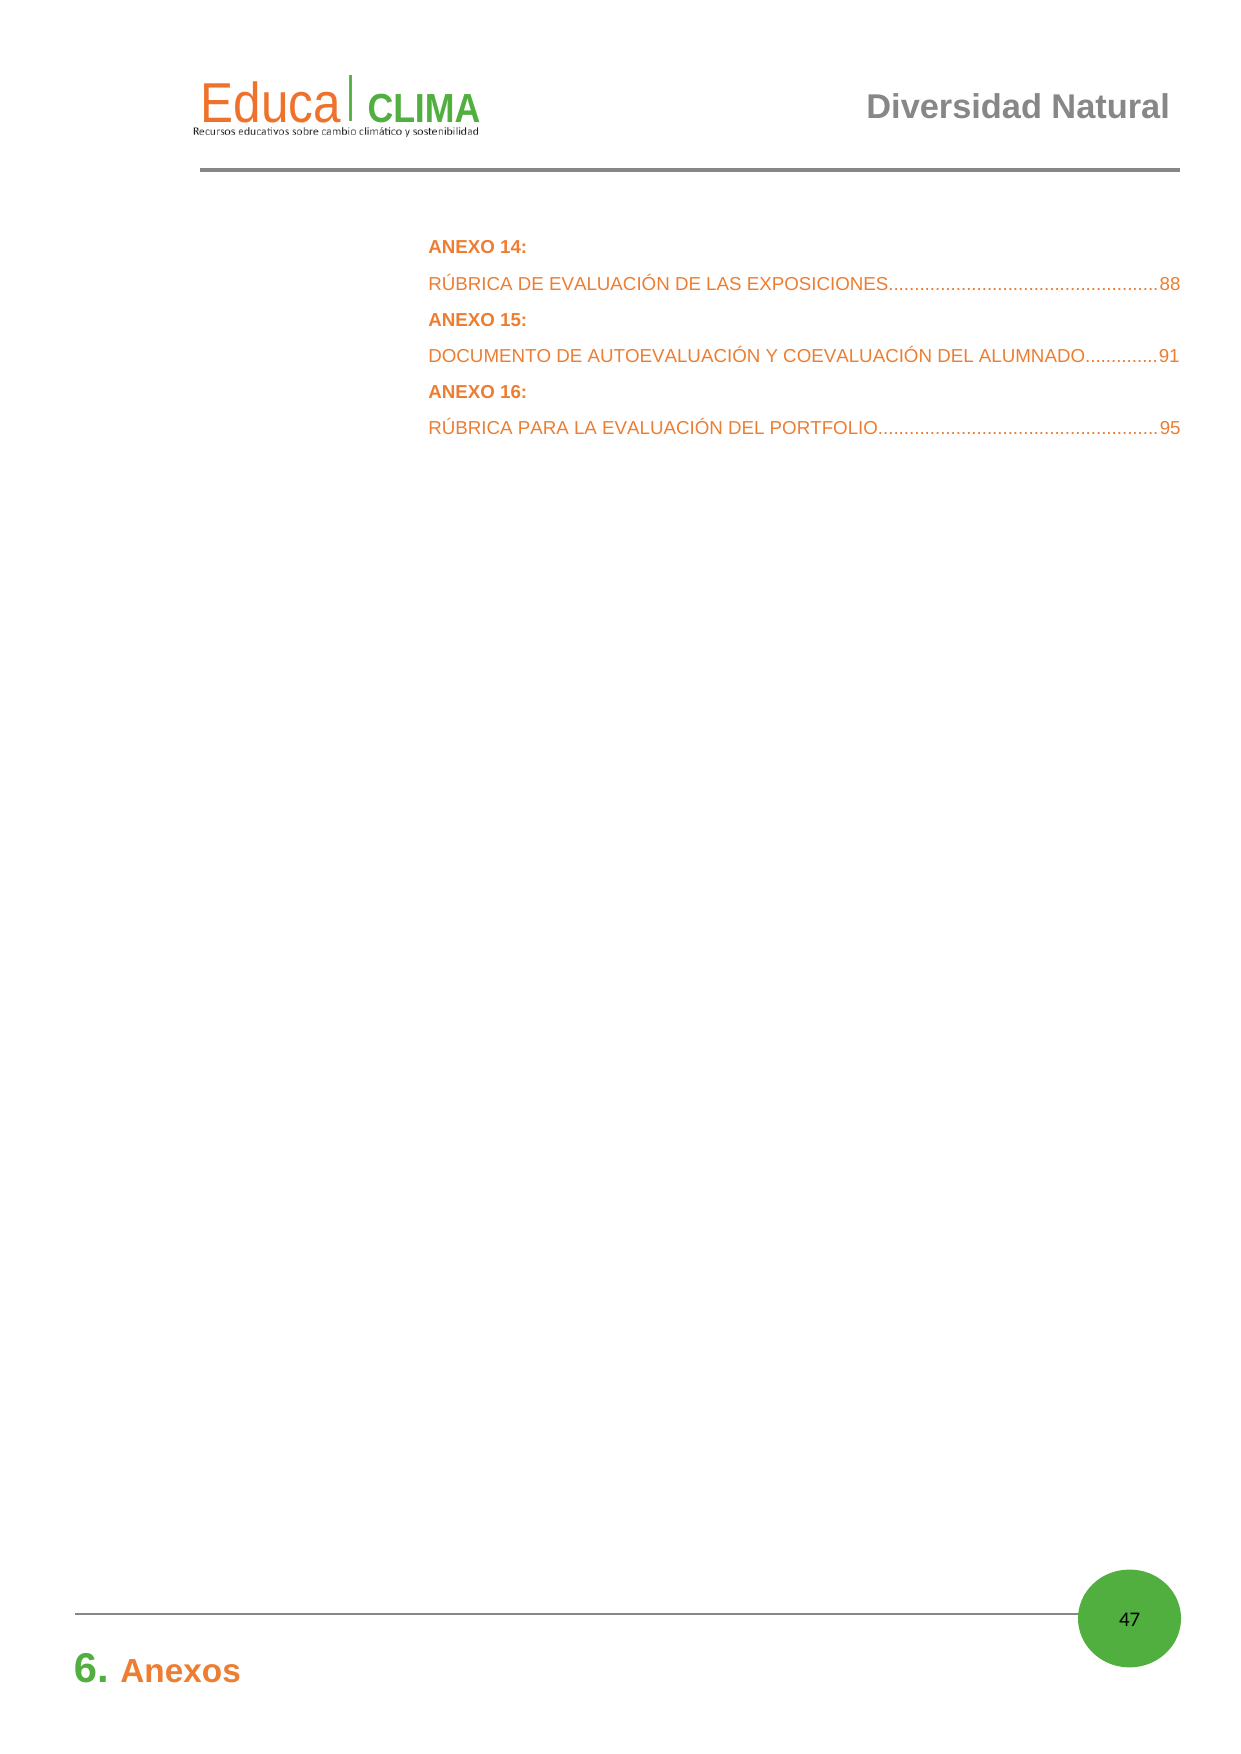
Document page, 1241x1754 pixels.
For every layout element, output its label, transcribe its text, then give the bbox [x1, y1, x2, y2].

text Documento de autoevaluación y coevaluación del alumnado..............91 [428, 345, 1181, 366]
text Anexo 14: [428, 236, 1181, 258]
text Anexo 16: [428, 381, 1181, 402]
text Rúbrica de evaluación de las exposiciones....................................................88 [428, 272, 1181, 294]
picture [192, 73, 479, 138]
text Rúbrica para la evaluación del portfolio......................................................95 [428, 417, 1181, 438]
text Anexo 15: [428, 308, 1181, 330]
